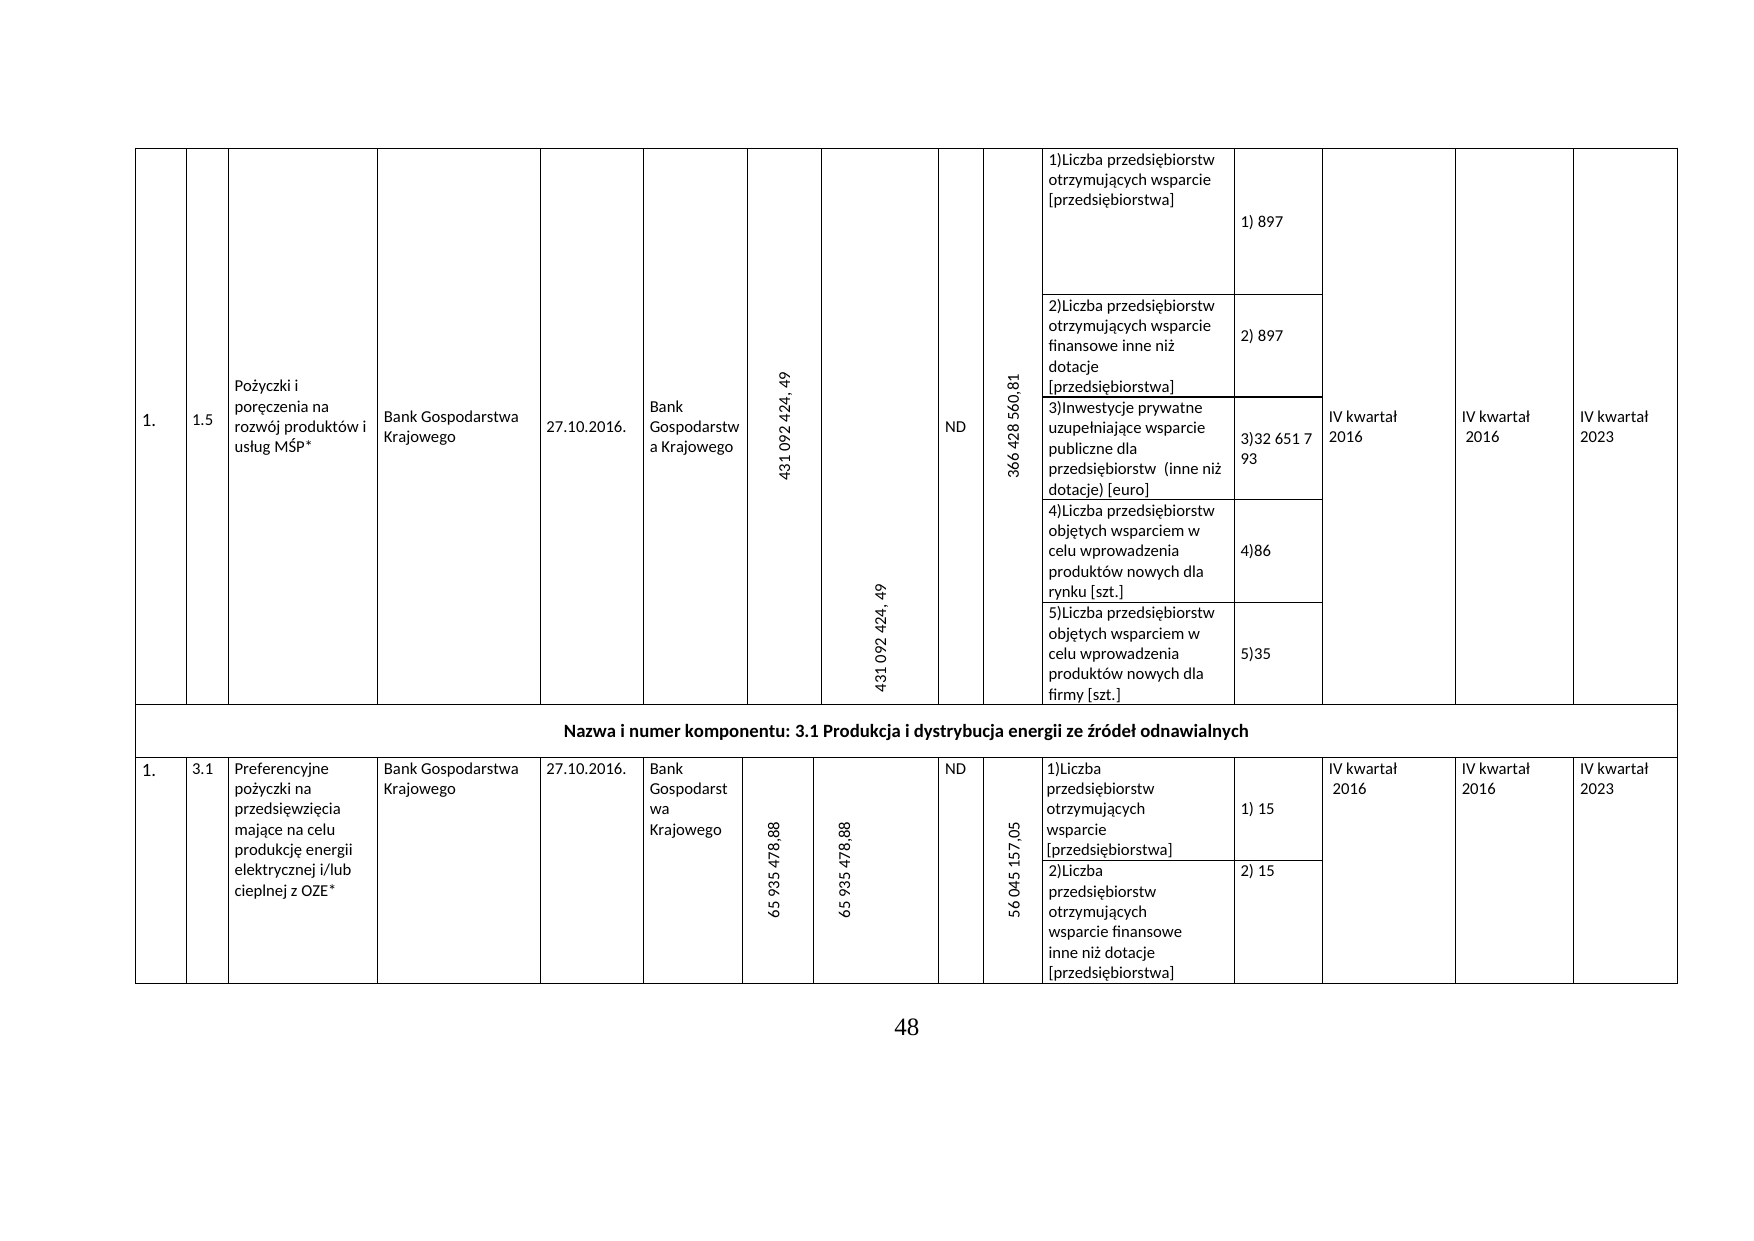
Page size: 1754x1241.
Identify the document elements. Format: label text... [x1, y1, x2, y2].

table_cell 27.10.2016. [541, 758, 643, 982]
table_cell IV kwartał 2023 [1574, 758, 1677, 982]
table_cell Bank Gospodarstwa Krajowego [644, 758, 742, 982]
table_cell IV kwartał 2016 [1323, 758, 1455, 982]
table_cell Bank Gospodarstwa Krajowego [644, 149, 747, 704]
table_cell 4)Liczba przedsiębiorstw objętych wsparciem w celu wprowadzenia produktów nowych dla rynku [szt.] [1043, 500, 1234, 602]
table_cell 1. [136, 758, 186, 982]
table_cell 2)Liczba przedsiębiorstw otrzymujących wsparcie finansowe inne niż dotacje [przedsiębiorstwa] [1043, 295, 1234, 396]
table_cell 65 935 478,88 [743, 758, 813, 982]
table_cell ND [939, 758, 983, 982]
table_cell 1) 15 [1235, 758, 1322, 859]
table_cell 1)Liczba przedsiębiorstw otrzymujących wsparcie [przedsiębiorstwa] [1043, 149, 1234, 294]
table_cell IV kwartał 2016 [1456, 149, 1573, 704]
table_cell 3.1 [187, 758, 228, 982]
table_cell 431 092 424, 49 [822, 149, 938, 704]
table_cell 3)Inwestycje prywatne uzupełniające wsparcie publiczne dla przedsiębiorstw (inne niż dotacje) [euro] [1043, 398, 1234, 499]
table_cell ND [939, 149, 983, 704]
table_cell 2) 15 [1235, 861, 1322, 982]
table_cell 3)32 651 793 [1235, 398, 1322, 499]
table_cell 65 935 478,88 [814, 758, 938, 982]
table_cell IV kwartał 2016 [1323, 149, 1455, 704]
table_cell 1. [136, 149, 186, 704]
table_cell 2)Liczba przedsiębiorstw otrzymujących wsparcie finansowe inne niż dotacje [przedsiębiorstwa] [1043, 861, 1234, 982]
table_cell 431 092 424, 49 [748, 149, 821, 704]
table_cell Bank Gospodarstwa Krajowego [378, 149, 540, 704]
table_cell 366 428 560,81 [984, 149, 1042, 704]
table_cell Bank Gospodarstwa Krajowego [378, 758, 540, 982]
table_cell 1)Liczba przedsiębiorstw otrzymujących wsparcie [przedsiębiorstwa] [1043, 758, 1234, 859]
table_cell Pożyczki i poręczenia na rozwój produktów i usług MŚP* [229, 149, 377, 704]
table_cell 56 045 157,05 [984, 758, 1042, 982]
table_cell IV kwartał 2023 [1574, 149, 1677, 704]
table_cell Nazwa i numer komponentu: 3.1 Produkcja i dystrybucja energii ze źródeł odnawialnych [136, 705, 1677, 757]
table_cell 2) 897 [1235, 295, 1322, 396]
table_cell 5)35 [1235, 603, 1322, 704]
table_cell IV kwartał 2016 [1456, 758, 1573, 982]
table_cell 1) 897 [1235, 149, 1322, 294]
table_cell Preferencyjne pożyczki na przedsięwzięcia mające na celu produkcję energii elektrycznej i/lub cieplnej z OZE* [229, 758, 377, 982]
table_cell 4)86 [1235, 500, 1322, 602]
table_cell 5)Liczba przedsiębiorstw objętych wsparciem w celu wprowadzenia produktów nowych dla firmy [szt.] [1043, 603, 1234, 704]
table_cell 27.10.2016. [541, 149, 643, 704]
table_cell 1.5 [187, 149, 228, 704]
